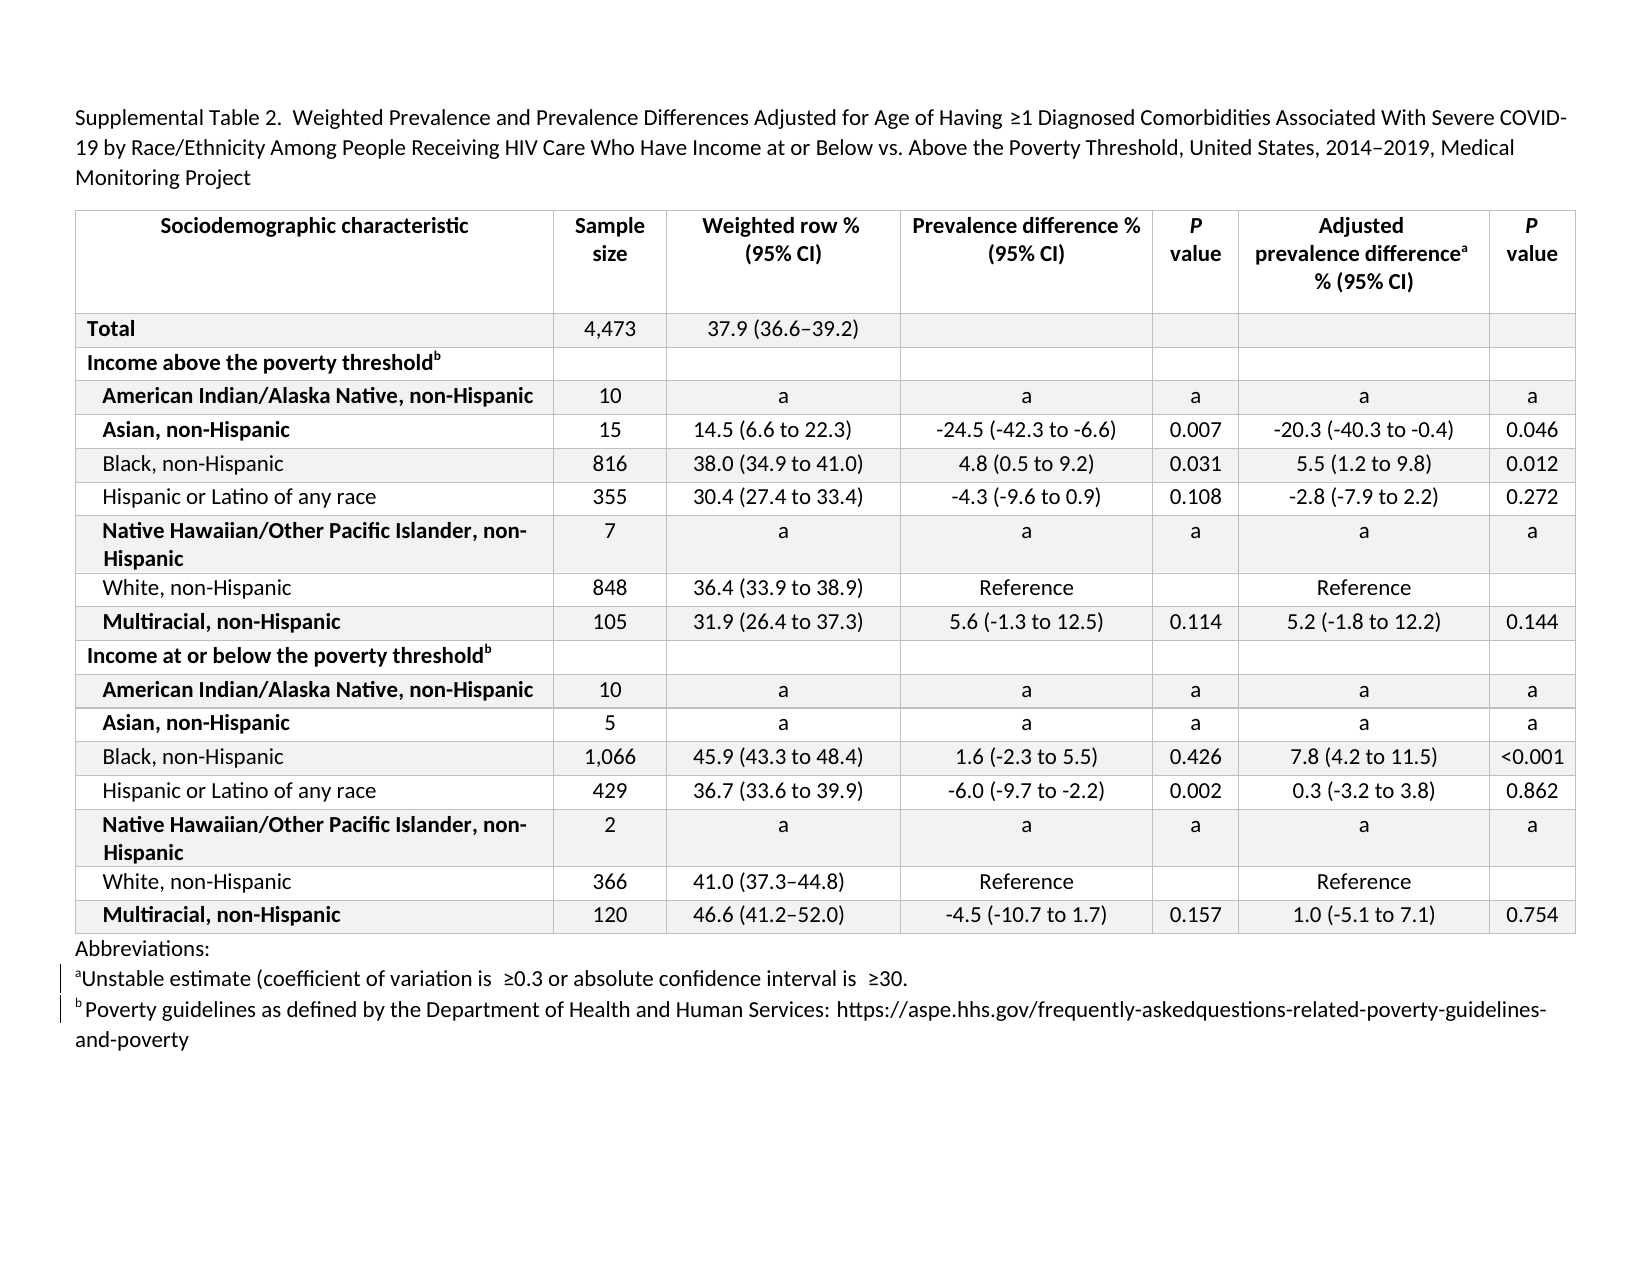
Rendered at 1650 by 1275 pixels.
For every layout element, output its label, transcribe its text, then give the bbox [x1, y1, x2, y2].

text aUnstable estimate (coefficient of variation is ≥0.3 or absolute confidence interval is ≥30. [75, 964, 1575, 992]
table_cell a [1153, 516, 1238, 572]
table_cell 37.9 (36.6–39.2) [667, 314, 900, 347]
table_header Weighted row % (95% CI) [667, 211, 900, 313]
text Supplemental Table 2. Weighted Prevalence and Prevalence Differences Adjusted for Age of Having ≥1 Diagnosed Comorbidities Associated With Severe COVID-19 by Race/Ethnicity Among People Receiving HIV Care Who Have Income at or Below vs. Above the Poverty Threshold, United States, 2014–2019, Medical Monitoring Project [75, 103, 1575, 191]
table_cell 848 [554, 574, 666, 606]
table_cell Black, non-Hispanic [76, 742, 553, 775]
table_cell [1153, 348, 1238, 380]
table_cell Hispanic or Latino of any race [76, 483, 553, 515]
table_cell [1239, 641, 1489, 674]
table_cell 5.6 (-1.3 to 12.5) [901, 607, 1152, 640]
table_cell [1490, 867, 1575, 899]
table_cell [1153, 574, 1238, 606]
table_cell 0.114 [1153, 607, 1238, 640]
text Abbreviations: [75, 934, 1575, 962]
table_cell a [1490, 810, 1575, 866]
table_cell 4.8 (0.5 to 9.2) [901, 449, 1152, 482]
table_header Adjusted prevalence differencea % (95% CI) [1239, 211, 1489, 313]
table_cell [1153, 867, 1238, 899]
table_cell -6.0 (-9.7 to -2.2) [901, 776, 1152, 809]
table_cell 355 [554, 483, 666, 515]
table_cell a [1239, 516, 1489, 572]
table_cell [667, 348, 900, 380]
table_header Prevalence difference % (95% CI) [901, 211, 1152, 313]
table_cell Asian, non-Hispanic [76, 709, 553, 741]
table_cell 10 [554, 675, 666, 707]
table_cell a [1239, 675, 1489, 707]
table_header Sociodemographic characteristic [76, 211, 553, 313]
table_cell 15 [554, 415, 666, 448]
table_cell 36.7 (33.6 to 39.9) [667, 776, 900, 809]
table_cell 0.754 [1490, 901, 1575, 933]
table_cell [1153, 314, 1238, 347]
table_cell 0.426 [1153, 742, 1238, 775]
table_cell 5.2 (-1.8 to 12.2) [1239, 607, 1489, 640]
text b Poverty guidelines as defined by the Department of Health and Human Services: https://aspe.hhs.gov/frequently-askedquestions-related-poverty-guidelines-and-poverty [75, 995, 1575, 1053]
table_cell American Indian/Alaska Native, non-Hispanic [76, 381, 553, 414]
table_cell a [1153, 675, 1238, 707]
table_cell Native Hawaiian/Other Pacific Islander, non-Hispanic [76, 516, 553, 572]
table_cell 30.4 (27.4 to 33.4) [667, 483, 900, 515]
table_cell Reference [1239, 574, 1489, 606]
table_cell a [1490, 381, 1575, 414]
table_cell 120 [554, 901, 666, 933]
table_cell a [901, 516, 1152, 572]
table_cell a [901, 709, 1152, 741]
table_cell a [1239, 381, 1489, 414]
table_cell a [901, 810, 1152, 866]
table_cell 5 [554, 709, 666, 741]
table_cell a [1490, 709, 1575, 741]
table_cell [1153, 641, 1238, 674]
table_cell Multiracial, non-Hispanic [76, 607, 553, 640]
table_cell -2.8 (-7.9 to 2.2) [1239, 483, 1489, 515]
table_cell a [1239, 709, 1489, 741]
table_cell 0.144 [1490, 607, 1575, 640]
table_cell [1490, 641, 1575, 674]
table_cell a [667, 675, 900, 707]
table_cell -4.5 (-10.7 to 1.7) [901, 901, 1152, 933]
table_cell 2 [554, 810, 666, 866]
table_cell White, non-Hispanic [76, 867, 553, 899]
table_cell 4,473 [554, 314, 666, 347]
table_header P value [1490, 211, 1575, 313]
table_cell Reference [901, 867, 1152, 899]
table_cell [1490, 314, 1575, 347]
table_cell a [667, 810, 900, 866]
table_cell a [901, 675, 1152, 707]
table_cell a [1153, 381, 1238, 414]
table_cell <0.001 [1490, 742, 1575, 775]
table_cell 7 [554, 516, 666, 572]
table_cell 0.002 [1153, 776, 1238, 809]
table_cell a [667, 709, 900, 741]
table_cell 45.9 (43.3 to 48.4) [667, 742, 900, 775]
table_cell a [1490, 675, 1575, 707]
table_cell Income at or below the poverty thresholdb [76, 641, 553, 674]
table_cell American Indian/Alaska Native, non-Hispanic [76, 675, 553, 707]
table_cell 0.862 [1490, 776, 1575, 809]
table_cell [1490, 574, 1575, 606]
table_cell [554, 348, 666, 380]
table_cell 38.0 (34.9 to 41.0) [667, 449, 900, 482]
table_header Sample size [554, 211, 666, 313]
table_cell Hispanic or Latino of any race [76, 776, 553, 809]
table_cell 7.8 (4.2 to 11.5) [1239, 742, 1489, 775]
table_cell [554, 641, 666, 674]
table_cell 816 [554, 449, 666, 482]
table_cell a [667, 516, 900, 572]
table_cell a [1490, 516, 1575, 572]
table_cell 1.0 (-5.1 to 7.1) [1239, 901, 1489, 933]
table_cell Native Hawaiian/Other Pacific Islander, non-Hispanic [76, 810, 553, 866]
table_cell [1239, 348, 1489, 380]
table_cell 31.9 (26.4 to 37.3) [667, 607, 900, 640]
table_cell 0.031 [1153, 449, 1238, 482]
table_header P value [1153, 211, 1238, 313]
table_cell a [1153, 810, 1238, 866]
table_cell 0.046 [1490, 415, 1575, 448]
table_cell -20.3 (-40.3 to -0.4) [1239, 415, 1489, 448]
table_cell 105 [554, 607, 666, 640]
table_cell 0.007 [1153, 415, 1238, 448]
table_cell a [1153, 709, 1238, 741]
table_cell [901, 314, 1152, 347]
table_cell [1490, 348, 1575, 380]
table_cell 0.012 [1490, 449, 1575, 482]
table_cell 41.0 (37.3–44.8) [667, 867, 900, 899]
table_cell -24.5 (-42.3 to -6.6) [901, 415, 1152, 448]
table_cell 5.5 (1.2 to 9.8) [1239, 449, 1489, 482]
table_cell 14.5 (6.6 to 22.3) [667, 415, 900, 448]
table_cell -4.3 (-9.6 to 0.9) [901, 483, 1152, 515]
table_cell Reference [901, 574, 1152, 606]
table_cell White, non-Hispanic [76, 574, 553, 606]
table_cell 0.272 [1490, 483, 1575, 515]
table_cell 0.3 (-3.2 to 3.8) [1239, 776, 1489, 809]
table_cell Asian, non-Hispanic [76, 415, 553, 448]
table_cell 429 [554, 776, 666, 809]
table_cell a [901, 381, 1152, 414]
table_cell 0.108 [1153, 483, 1238, 515]
table_cell Reference [1239, 867, 1489, 899]
table_cell 10 [554, 381, 666, 414]
table_cell [667, 641, 900, 674]
table_cell 366 [554, 867, 666, 899]
table_cell a [667, 381, 900, 414]
table_cell 46.6 (41.2–52.0) [667, 901, 900, 933]
table_cell [1239, 314, 1489, 347]
table_cell Multiracial, non-Hispanic [76, 901, 553, 933]
table_cell Black, non-Hispanic [76, 449, 553, 482]
table_cell 36.4 (33.9 to 38.9) [667, 574, 900, 606]
table_cell a [1239, 810, 1489, 866]
table_cell [901, 641, 1152, 674]
table_cell Total [76, 314, 553, 347]
table_cell 0.157 [1153, 901, 1238, 933]
table_cell 1,066 [554, 742, 666, 775]
table_cell Income above the poverty thresholdb [76, 348, 553, 380]
table_cell 1.6 (-2.3 to 5.5) [901, 742, 1152, 775]
table_cell [901, 348, 1152, 380]
